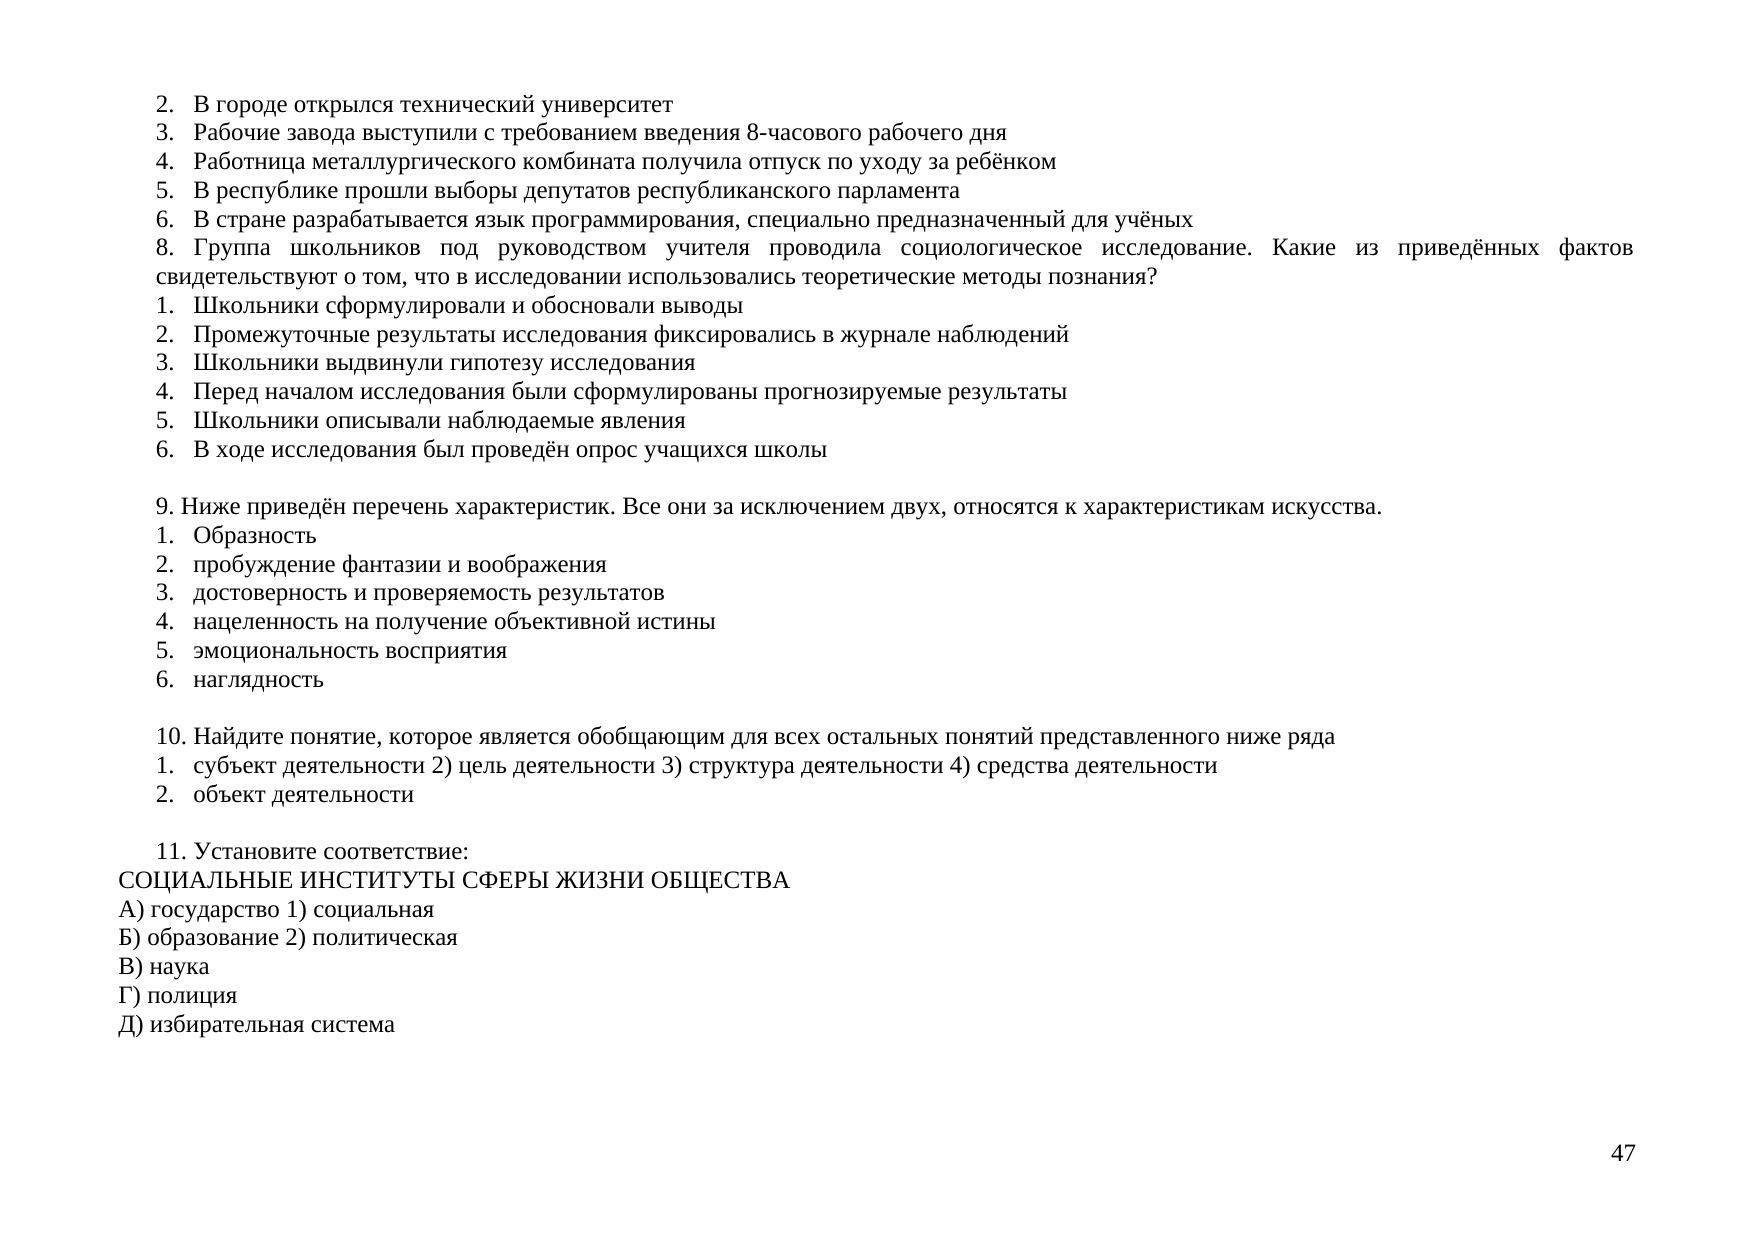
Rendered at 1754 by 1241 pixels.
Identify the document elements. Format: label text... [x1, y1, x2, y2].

text А) государство 1) социальная [118, 894, 1636, 922]
text СОЦИАЛЬНЫЕ ИНСТИТУТЫ СФЕРЫ ЖИЗНИ ОБЩЕСТВА [118, 865, 1636, 894]
list Школьники сформулировали и обосновали выводы [156, 290, 1636, 319]
text Г) полиция [118, 980, 1636, 1009]
list Школьники описывали наблюдаемые явления [156, 405, 1636, 434]
list Найдите понятие, которое является обобщающим для всех остальных понятий представленного ниже ряда [156, 721, 1636, 750]
text Д) избирательная система [118, 1009, 1636, 1037]
text 8. Группа школьников под руководством учителя проводила социологическое исследование. Какие из приведённых фактов свидетельствуют о том, что в исследовании использовались теоретические методы познания? [156, 232, 1636, 290]
list Образность [156, 520, 1636, 549]
list В республике прошли выборы депутатов республиканского парламента [156, 175, 1636, 204]
list Промежуточные результаты исследования фиксировались в журнале наблюдений [156, 319, 1636, 347]
text Б) образование 2) политическая [118, 922, 1636, 951]
list Рабочие завода выступили с требованием введения 8-часового рабочего дня [156, 117, 1636, 146]
list субъект деятельности 2) цель деятельности 3) структура деятельности 4) средства деятельности [156, 750, 1636, 779]
list нацеленность на получение объективной истины [156, 606, 1636, 635]
list Школьники выдвинули гипотезу исследования [156, 347, 1636, 376]
list наглядность [156, 664, 1636, 692]
text 9. Ниже приведён перечень характеристик. Все они за исключением двух, относятся к характеристикам искусства. [156, 491, 1636, 520]
list пробуждение фантазии и воображения [156, 549, 1636, 577]
list В городе открылся технический университет [156, 89, 1636, 117]
list достоверность и проверяемость результатов [156, 577, 1636, 606]
list Перед началом исследования были сформулированы прогнозируемые результаты [156, 376, 1636, 405]
text В) наука [118, 951, 1636, 980]
list Работница металлургического комбината получила отпуск по уходу за ребёнком [156, 146, 1636, 175]
list В стране разрабатывается язык программирования, специально предназначенный для учёных [156, 204, 1636, 232]
list В ходе исследования был проведён опрос учащихся школы [156, 434, 1636, 462]
list эмоциональность восприятия [156, 635, 1636, 664]
list Установите соответствие: [156, 836, 1636, 865]
list объект деятельности [156, 779, 1636, 807]
